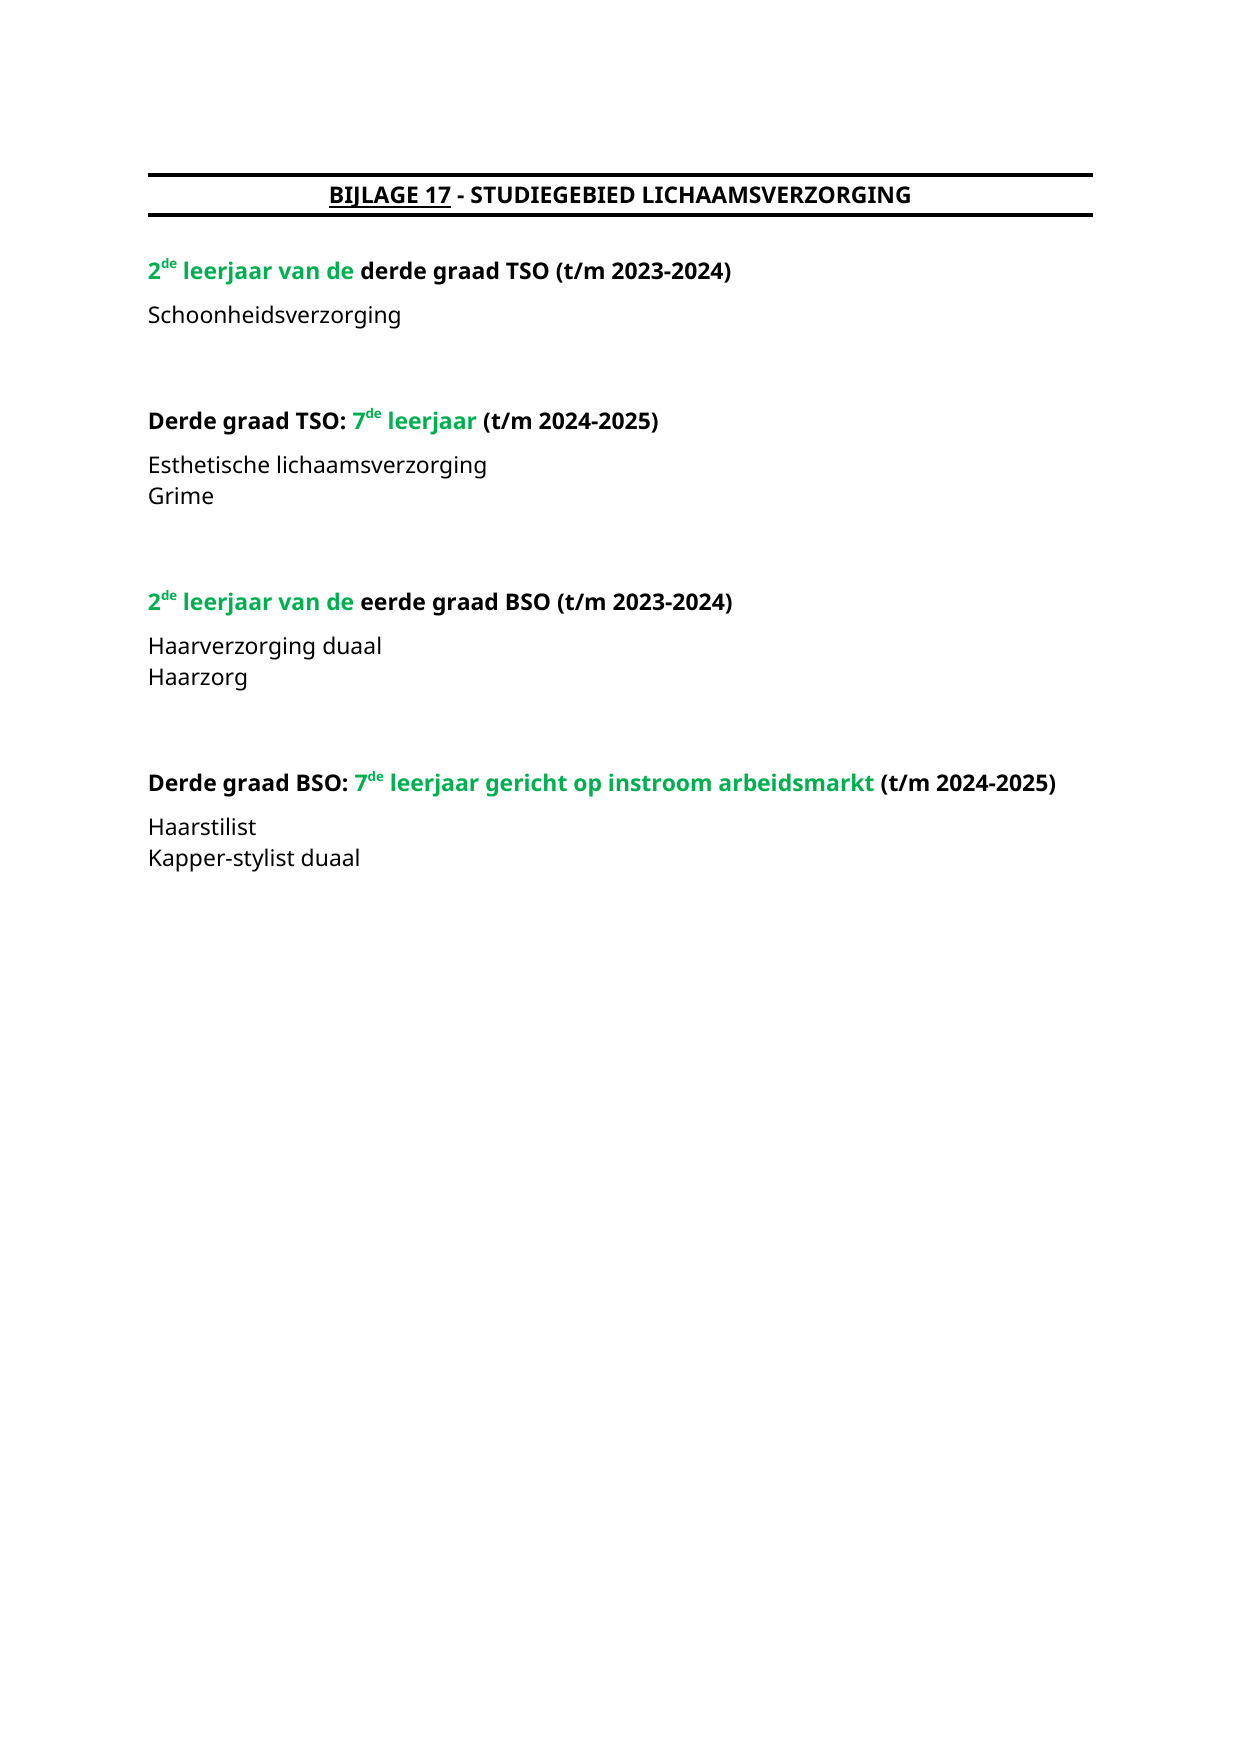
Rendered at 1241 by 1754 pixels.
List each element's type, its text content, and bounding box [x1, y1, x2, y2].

list 2de leerjaar van de derde graad TSO (t/m 2023-2024) [148, 255, 1093, 286]
text Haarstilist [148, 811, 1093, 842]
text Schoonheidsverzorging [148, 299, 1093, 330]
text BIJLAGE 17 - STUDIEGEBIED LICHAAMSVERZORGING [148, 177, 1093, 213]
text Haarzorg [148, 661, 1093, 692]
text Grime [148, 480, 1093, 511]
text Haarverzorging duaal [148, 630, 1093, 661]
list Derde graad TSO: 7de leerjaar (t/m 2024-2025) [148, 405, 1093, 436]
list Derde graad BSO: 7de leerjaar gericht op instroom arbeidsmarkt (t/m 2024-2025) [148, 767, 1093, 799]
list 2de leerjaar van de eerde graad BSO (t/m 2023-2024) [148, 586, 1093, 617]
text Esthetische lichaamsverzorging [148, 449, 1093, 480]
text Kapper-stylist duaal [148, 842, 1093, 874]
